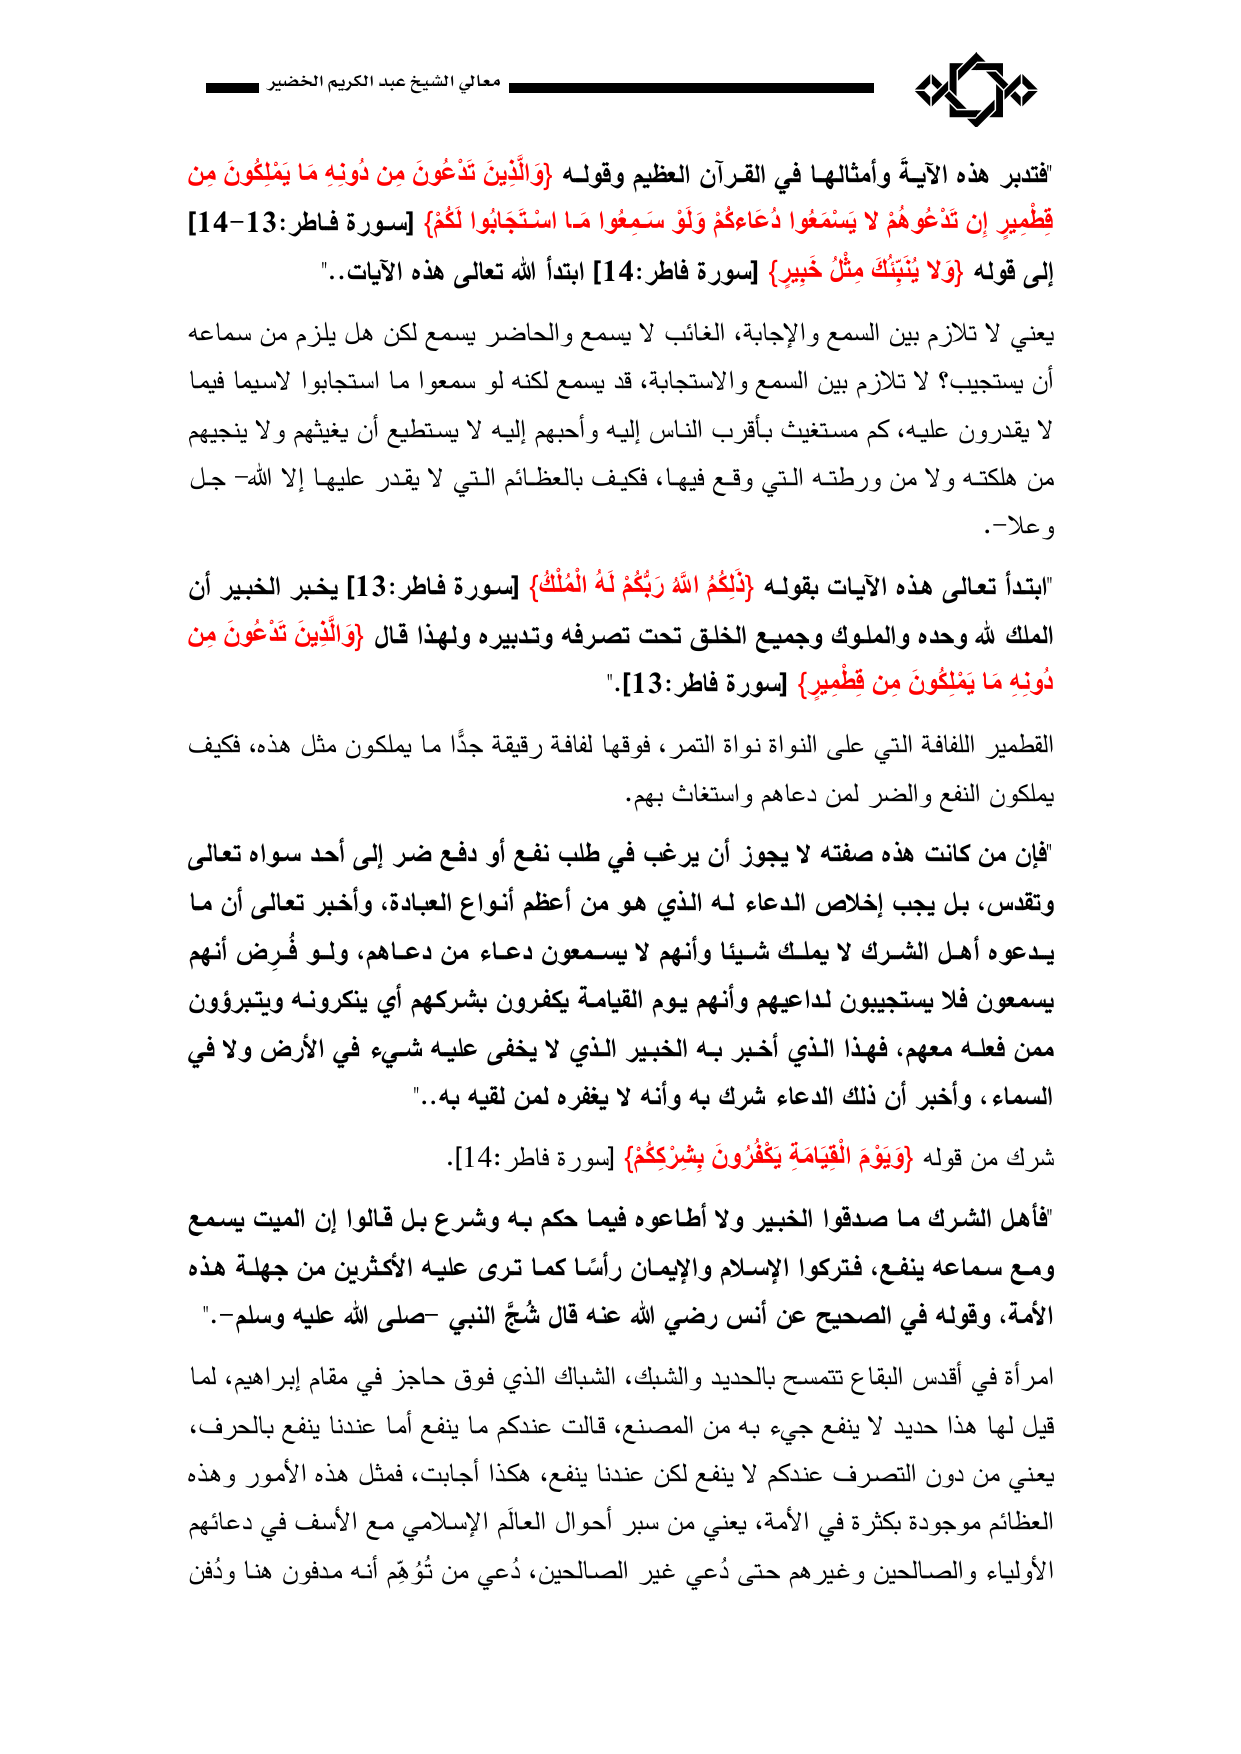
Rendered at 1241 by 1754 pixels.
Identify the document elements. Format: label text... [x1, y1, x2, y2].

text "فإن من كانت هذه صفته لا يجوز أن يرغب في طلب نفع أو دفع ضر إلى أحد سواه تعالى وتقدس، بل يجب إخلاص الدعاء له الذي هو من أعظم أنواع العبادة، وأخبر تعالى أن ما يدعوه أهل الشرك لا يملك شيئا وأنهم لا يسمعون دعاء من دعاهم، ولو فُرِض أنهم يسمعون فلا يستجيبون لداعيهم وأنهم يوم القيامة يكفرون بشركهم أي ينكرونه ويتبرؤون ممن فعله معهم، فهذا الذي أخبر به الخبير الذي لا يخفى عليه شيء في الأرض ولا في السماء، وأخبر أن ذلك الدعاء شرك به وأنه لا يغفره لمن لقيه به.." [187, 829, 1053, 1121]
text "فتدبر هذه الآيةَ وأمثالها في القرآن العظيم وقوله {وَالَّذِينَ تَدْعُونَ مِن دُونِهِ مَا يَمْلِكُونَ مِن قِطْمِيرٍ إِن تَدْعُوهُمْ لا يَسْمَعُوا دُعَاءكُمْ وَلَوْ سَمِعُوا مَا اسْتَجَابُوا لَكُمْ} [سورة فاطر:13-14] إلى قوله {وَلا يُنَبِّئُكَ مِثْلُ خَبِيرٍ} [سورة فاطر:14] ابتدأ الله تعالى هذه الآيات.." [187, 150, 1053, 296]
text شرك من قوله {وَيَوْمَ الْقِيَامَةِ يَكْفُرُونَ بِشِرْكِكُمْ} [سورة فاطر:14]. [187, 1133, 1053, 1182]
text "ابتدأ تعالى هذه الآيات بقوله {ذَلِكُمُ اللَّهُ رَبُّكُمْ لَهُ الْمُلْكُ} [سورة فاطر:13] يخبر الخبير أن الملك لله وحده والملوك وجميع الخلق تحت تصرفه وتدبيره ولهذا قال {وَالَّذِينَ تَدْعُونَ مِن دُونِهِ مَا يَمْلِكُونَ مِن قِطْمِيرٍ} [سورة فاطر:13]." [187, 562, 1053, 708]
text يعني لا تلازم بين السمع والإجابة، الغائب لا يسمع والحاضر يسمع لكن هل يلزم من سماعه أن يستجيب؟ لا تلازم بين السمع والاستجابة، قد يسمع لكنه لو سمعوا ما استجابوا لاسيما فيما لا يقدرون عليه، كم مستغيث بأقرب الناس إليه وأحبهم إليه لا يستطيع أن يغيثهم ولا ينجيهم من هلكته ولا من ورطته التي وقع فيها، فكيف بالعظائم التي لا يقدر عليها إلا الله- جل وعلا-. [187, 308, 1053, 550]
text "فأهل الشرك ما صدقوا الخبير ولا أطاعوه فيما حكم به وشرع بل قالوا إن الميت يسمع ومع سماعه ينفع، فتركوا الإسلام والإيمان رأسًا كما ترى عليه الأكثرين من جهلة هذه الأمة، وقوله في الصحيح عن أنس رضي الله عنه قال شُجَّ النبي -صلى الله عليه وسلم-." [187, 1194, 1053, 1340]
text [187, 1352, 1053, 1594]
text القطمير اللفافة التي على النواة نواة التمر، فوقها لفافة رقيقة جدًّا ما يملكون مثل هذه، فكيف يملكون النفع والضر لمن دعاهم واستغاث بهم. [187, 720, 1053, 817]
